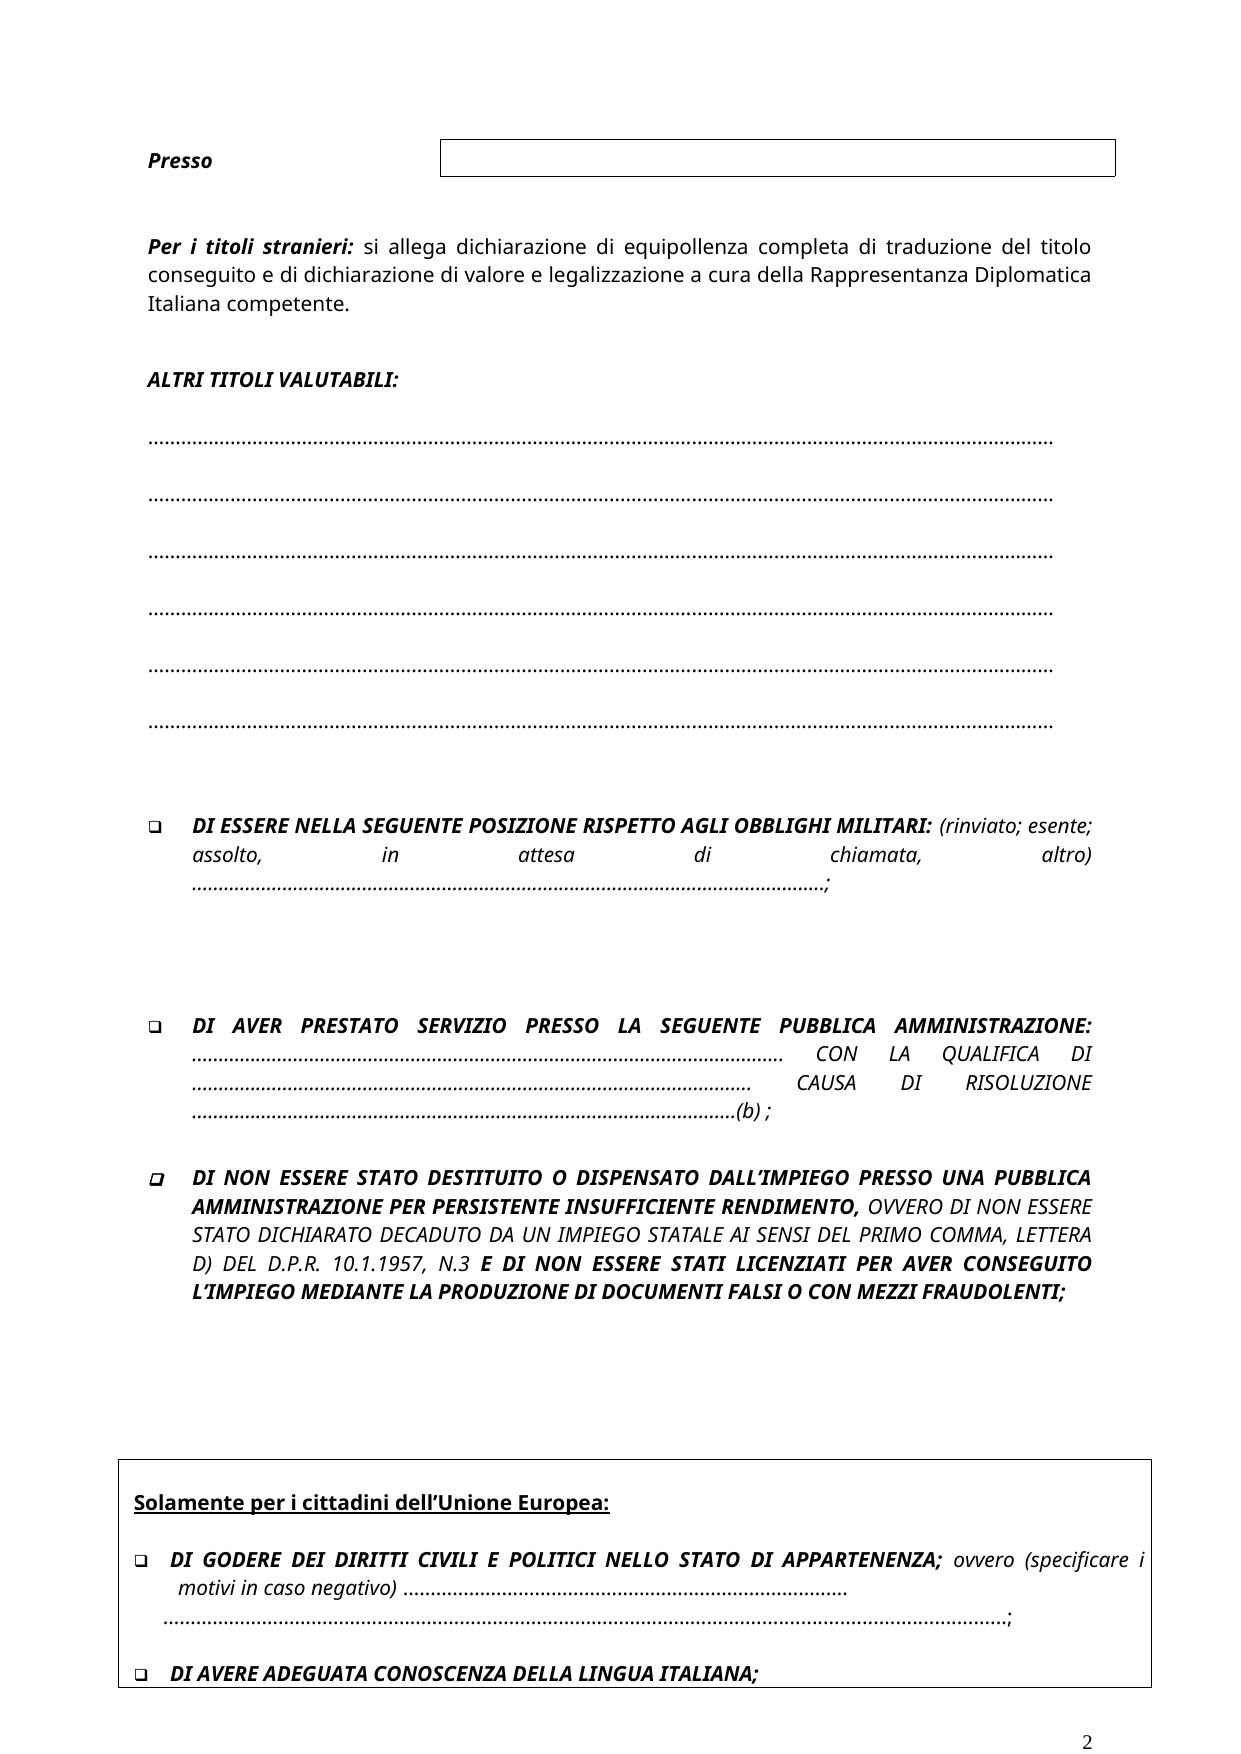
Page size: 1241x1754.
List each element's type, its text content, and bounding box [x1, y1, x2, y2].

subtitle DI AVER PRESTATO SERVIZIO PRESSO LA SEGUENTE PUBBLICA AMMINISTRAZIONE:………………………………………………………………………………………………... CON LA QUALIFICA DI …………………………………………………………………………………………… CAUSA DI RISOLUZIONE …………………………………………………………………………………………(b) ; [148, 1011, 1092, 1124]
text ALTRI TITOLI VALUTABILI: [148, 365, 1092, 394]
text ………………………………………………………………………………………………………………………………………………… ………………………………………………………………………………………………………………………………………………… ………………………………………………………………………………………………………………………………………………… ………………………………………………………………………………………………………………………………………………… ………………………………………………………………………………………………………………………………………………… ………………………………………………………………………………………………………………………………………………… [148, 422, 1092, 759]
list DI NON ESSERE STATO DESTITUITO O DISPENSATO DALL’IMPIEGO PRESSO UNA PUBBLICA AMMINISTRAZIONE PER PERSISTENTE INSUFFICIENTE RENDIMENTO, OVVERO DI NON ESSERE STATO DICHIARATO DECADUTO DA UN IMPIEGO STATALE AI SENSI DEL PRIMO COMMA, LETTERA D) DEL D.P.R. 10.1.1957, N.3 E DI NON ESSERE STATI LICENZIATI PER AVER CONSEGUITO L’IMPIEGO MEDIANTE LA PRODUZIONE DI DOCUMENTI FALSI O CON MEZZI FRAUDOLENTI; [148, 1163, 1092, 1306]
subtitle Per i titoli stranieri: si allega dichiarazione di equipollenza completa di traduzione del titolo conseguito e di dichiarazione di valore e legalizzazione a cura della Rappresentanza Diplomatica Italiana competente. [148, 232, 1092, 317]
table_header Solamente per i cittadini dell’Unione Europea: DI GODERE DEI DIRITTI CIVILI E POLITICI NELLO STATO DI APPARTENENZA; ovvero (specificare i motivi in caso negativo) ………………………………………………………………..……. ……………………………………………………………………………………………................................................; DI AVERE ADEGUATA CONOSCENZA DELLA LINGUA ITALIANA; [119, 1460, 1151, 1687]
text Presso [148, 147, 440, 175]
subtitle DI ESSERE NELLA SEGUENTE POSIZIONE RISPETTO AGLI OBBLIGHI MILITARI: (rinviato; esente; assolto, in attesa di chiamata, altro) …….................................................................................................................; [148, 812, 1092, 897]
